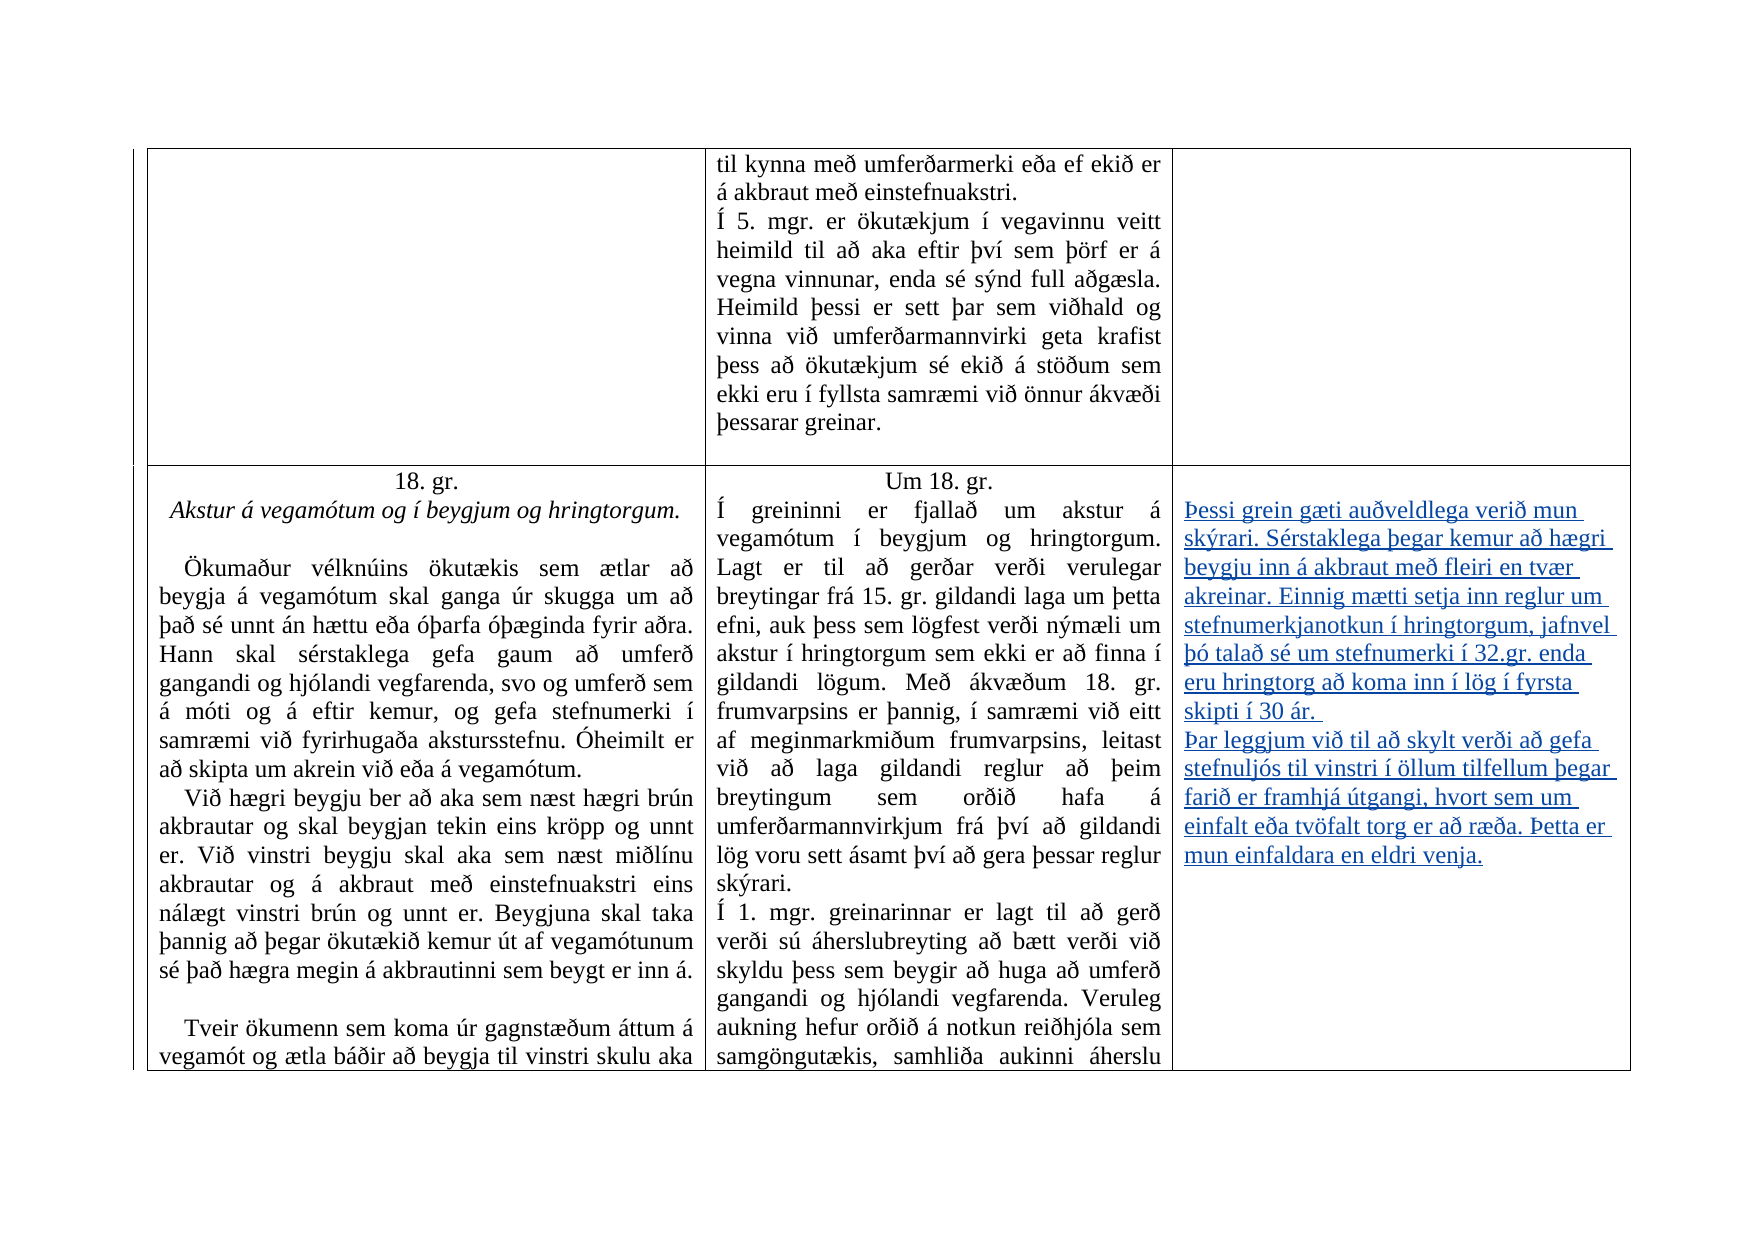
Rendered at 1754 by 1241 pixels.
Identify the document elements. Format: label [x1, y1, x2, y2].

table_cell [148, 466, 705, 1070]
table_cell [1173, 149, 1630, 465]
table_cell [1173, 466, 1630, 1070]
table_cell [706, 149, 1172, 465]
table_cell [148, 149, 705, 465]
table_cell [706, 466, 1172, 1070]
